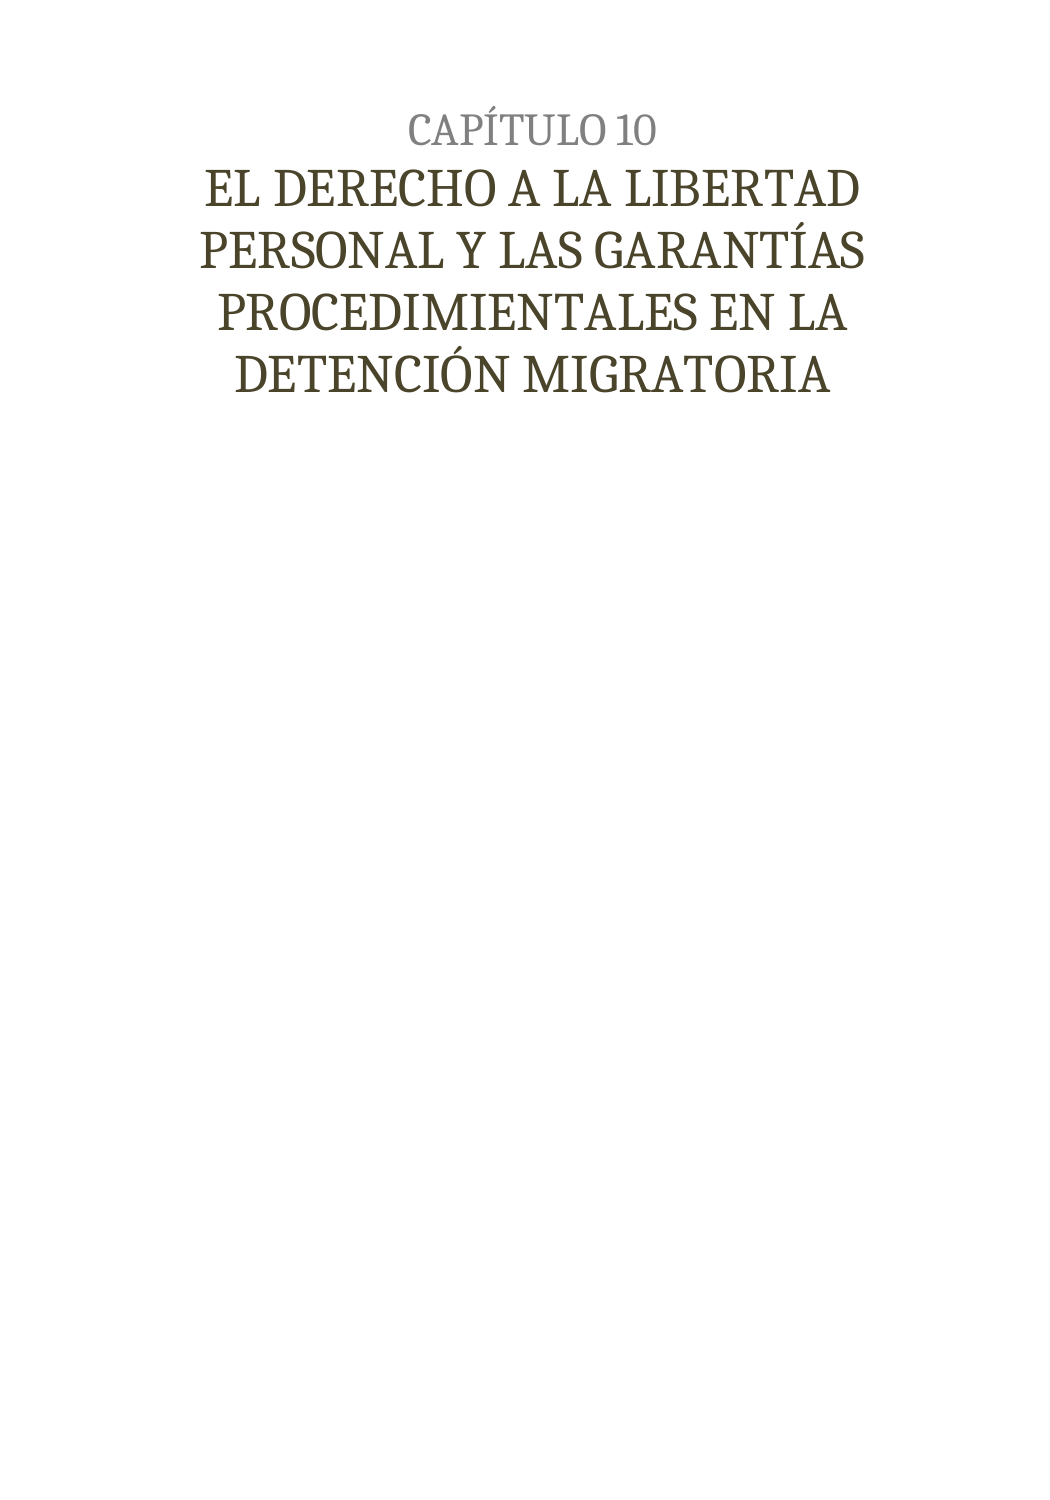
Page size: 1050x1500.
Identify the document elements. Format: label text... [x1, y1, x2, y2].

text CAPÍTULO 10 [135, 104, 930, 157]
text EL DERECHO A LA LIBERTAD PERSONAL Y LAS GARANTÍAS PROCEDIMIENTALES EN LA DETENCIÓN MIGRATORIA [135, 157, 930, 406]
